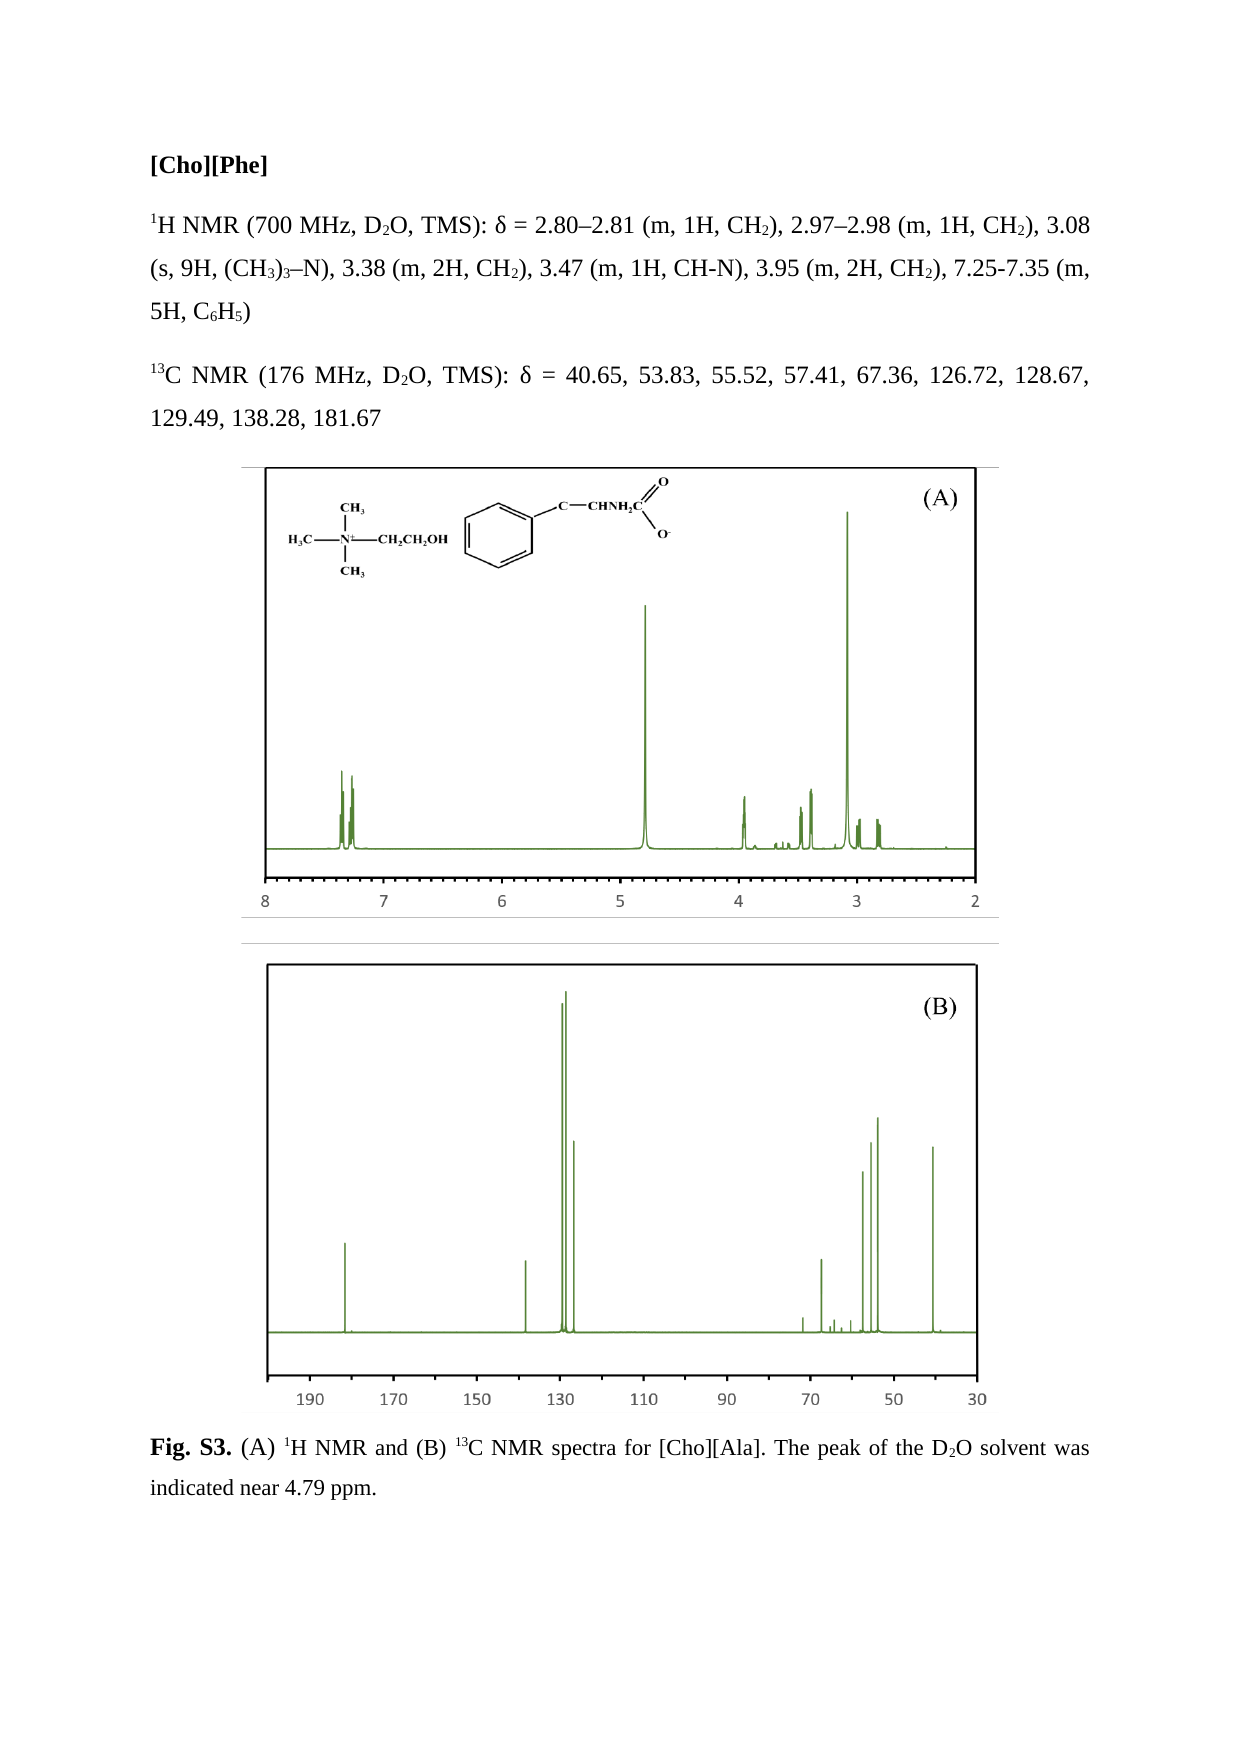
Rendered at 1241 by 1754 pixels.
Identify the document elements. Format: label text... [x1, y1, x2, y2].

text [Cho][Phe] [150, 150, 1090, 179]
text Fig. S3. (A) 1H NMR and (B) 13C NMR spectra for [Cho][Ala]. The peak of the D2O solvent was indicated near 4.79 ppm. [150, 1432, 1090, 1500]
text 13C NMR (176 MHz, D2O, TMS): δ = 40.65, 53.83, 55.52, 57.41, 67.36, 126.72, 128.67, 129.49, 138.28, 181.67 [150, 360, 1090, 432]
picture [241, 467, 999, 1413]
text 1H NMR (700 MHz, D2O, TMS): δ = 2.80–2.81 (m, 1H, CH2), 2.97–2.98 (m, 1H, CH2), 3.08 (s, 9H, (CH3)3–N), 3.38 (m, 2H, CH2), 3.47 (m, 1H, CH-N), 3.95 (m, 2H, CH2), 7.25-7.35 (m, 5H, C6H5) [150, 210, 1090, 325]
